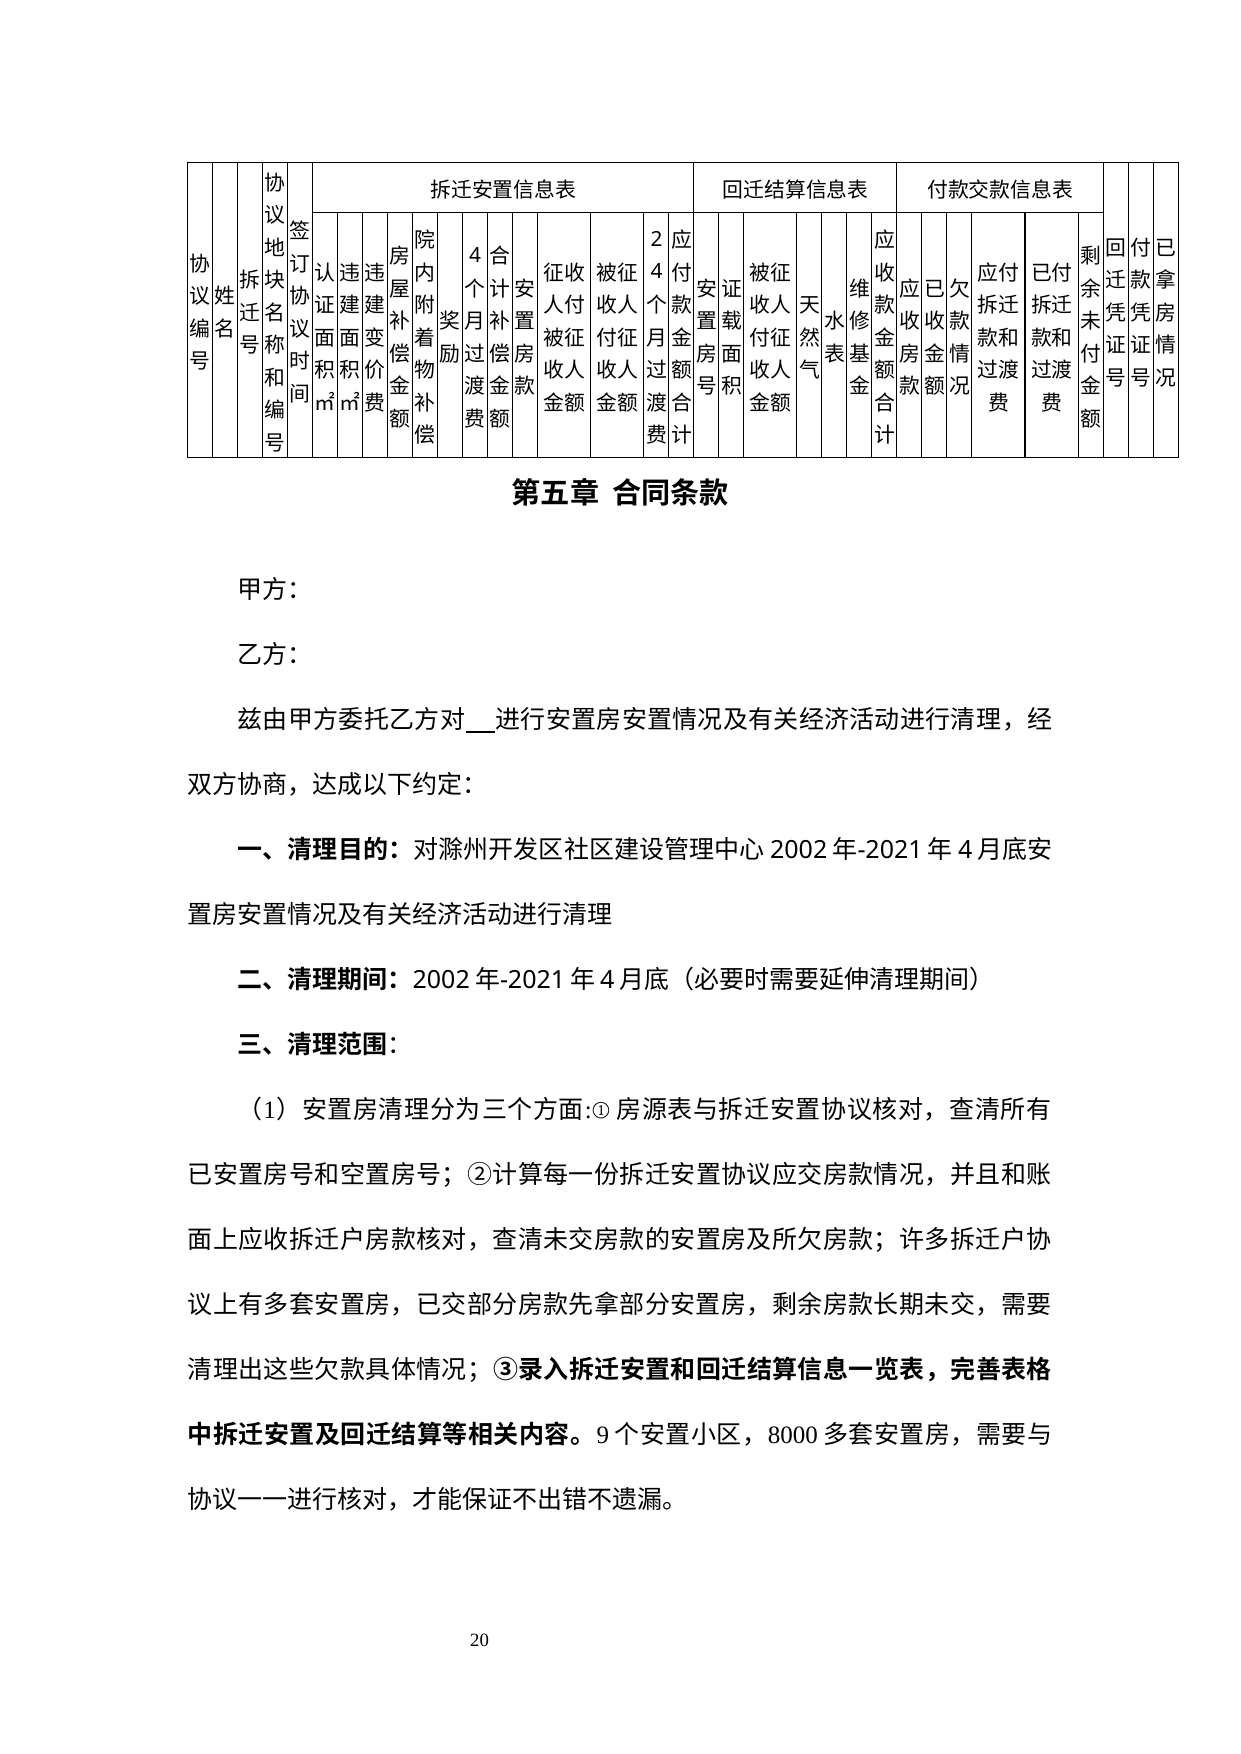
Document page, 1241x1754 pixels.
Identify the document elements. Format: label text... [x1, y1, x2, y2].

text 甲方： [187, 556, 1053, 621]
table_cell 4个月过渡费 [463, 213, 487, 457]
table_cell 院内附着物补偿 [413, 213, 437, 457]
text 三、清理范围： [187, 1011, 1053, 1076]
table_cell 协议编号 [188, 163, 212, 457]
table_cell 欠款情况 [947, 213, 971, 457]
text （1）安置房清理分为三个方面:①房源表与拆迁安置协议核对，查清所有已安置房号和空置房号；②计算每一份拆迁安置协议应交房款情况，并且和账面上应收拆迁户房款核对，查清未交房款的安置房及所欠房款；许多拆迁户协议上有多套安置房，已交部分房款先拿部分安置房，剩余房款长期未交，需要清理出这些欠款具体情况；③录入拆迁安置和回迁结算信息一览表，完善表格中拆迁安置及回迁结算等相关内容。9个安置小区，8000多套安置房，需要与协议一一进行核对，才能保证不出错不遗漏。 [187, 1076, 1053, 1531]
table_cell 应付款金额合计 [669, 213, 693, 457]
table_cell 拆迁号 [238, 163, 262, 457]
text 一、清理目的：对滁州开发区社区建设管理中心2002年-2021年4月底安置房安置情况及有关经济活动进行清理 [187, 816, 1053, 946]
table_cell 安置房号 [694, 213, 718, 457]
text 二、清理期间：2002年-2021年4月底（必要时需要延伸清理期间） [187, 946, 1053, 1011]
table_cell 被征收人付征收人金额 [591, 213, 643, 457]
table_cell 违建面积㎡ [338, 213, 362, 457]
table_cell 证载面积 [719, 213, 743, 457]
table_cell 应付拆迁款和过渡费 [972, 213, 1024, 457]
table_cell 天然气 [797, 213, 821, 457]
table_cell 违建变价费 [363, 213, 387, 457]
text 兹由甲方委托乙方对 进行安置房安置情况及有关经济活动进行清理，经双方协商，达成以下约定： [187, 686, 1053, 816]
table_cell 水表 [822, 213, 846, 457]
text 乙方： [187, 621, 1053, 686]
table_cell 认证面积㎡ [313, 213, 337, 457]
table_cell 被征收人付征收人金额 [744, 213, 796, 457]
table_cell 应收房款 [897, 213, 921, 457]
table_cell 回迁结算信息表 [694, 163, 896, 212]
table_cell 协议地块名称和编号 [263, 163, 287, 457]
table_cell 奖励 [438, 213, 462, 457]
table_cell 付款凭证号 [1129, 163, 1153, 457]
table_cell 房屋补偿金额 [388, 213, 412, 457]
table_cell 应收款 金额合计 [872, 213, 896, 457]
table_cell 剩余未付金额 [1079, 213, 1103, 457]
table_cell 24个月过渡费 [644, 213, 668, 457]
table_cell 征收人付被征收人金额 [538, 213, 590, 457]
table_cell 已收金额 [922, 213, 946, 457]
table_cell 已付拆迁款和过渡费 [1026, 213, 1078, 457]
table_cell 姓名 [213, 163, 237, 457]
table_cell 合计补偿金额 [488, 213, 512, 457]
subtitle 第五章 合同条款 [187, 458, 1053, 523]
table_cell 签订协议时间 [288, 163, 312, 457]
table_cell 已拿房情况 [1154, 163, 1178, 457]
table_cell 付款交款信息表 [897, 163, 1103, 212]
table_cell 安置房款 [513, 213, 537, 457]
table_cell 拆迁安置信息表 [313, 163, 693, 212]
table_cell 回迁凭证号 [1104, 163, 1128, 457]
table_cell 维修基金 [847, 213, 871, 457]
